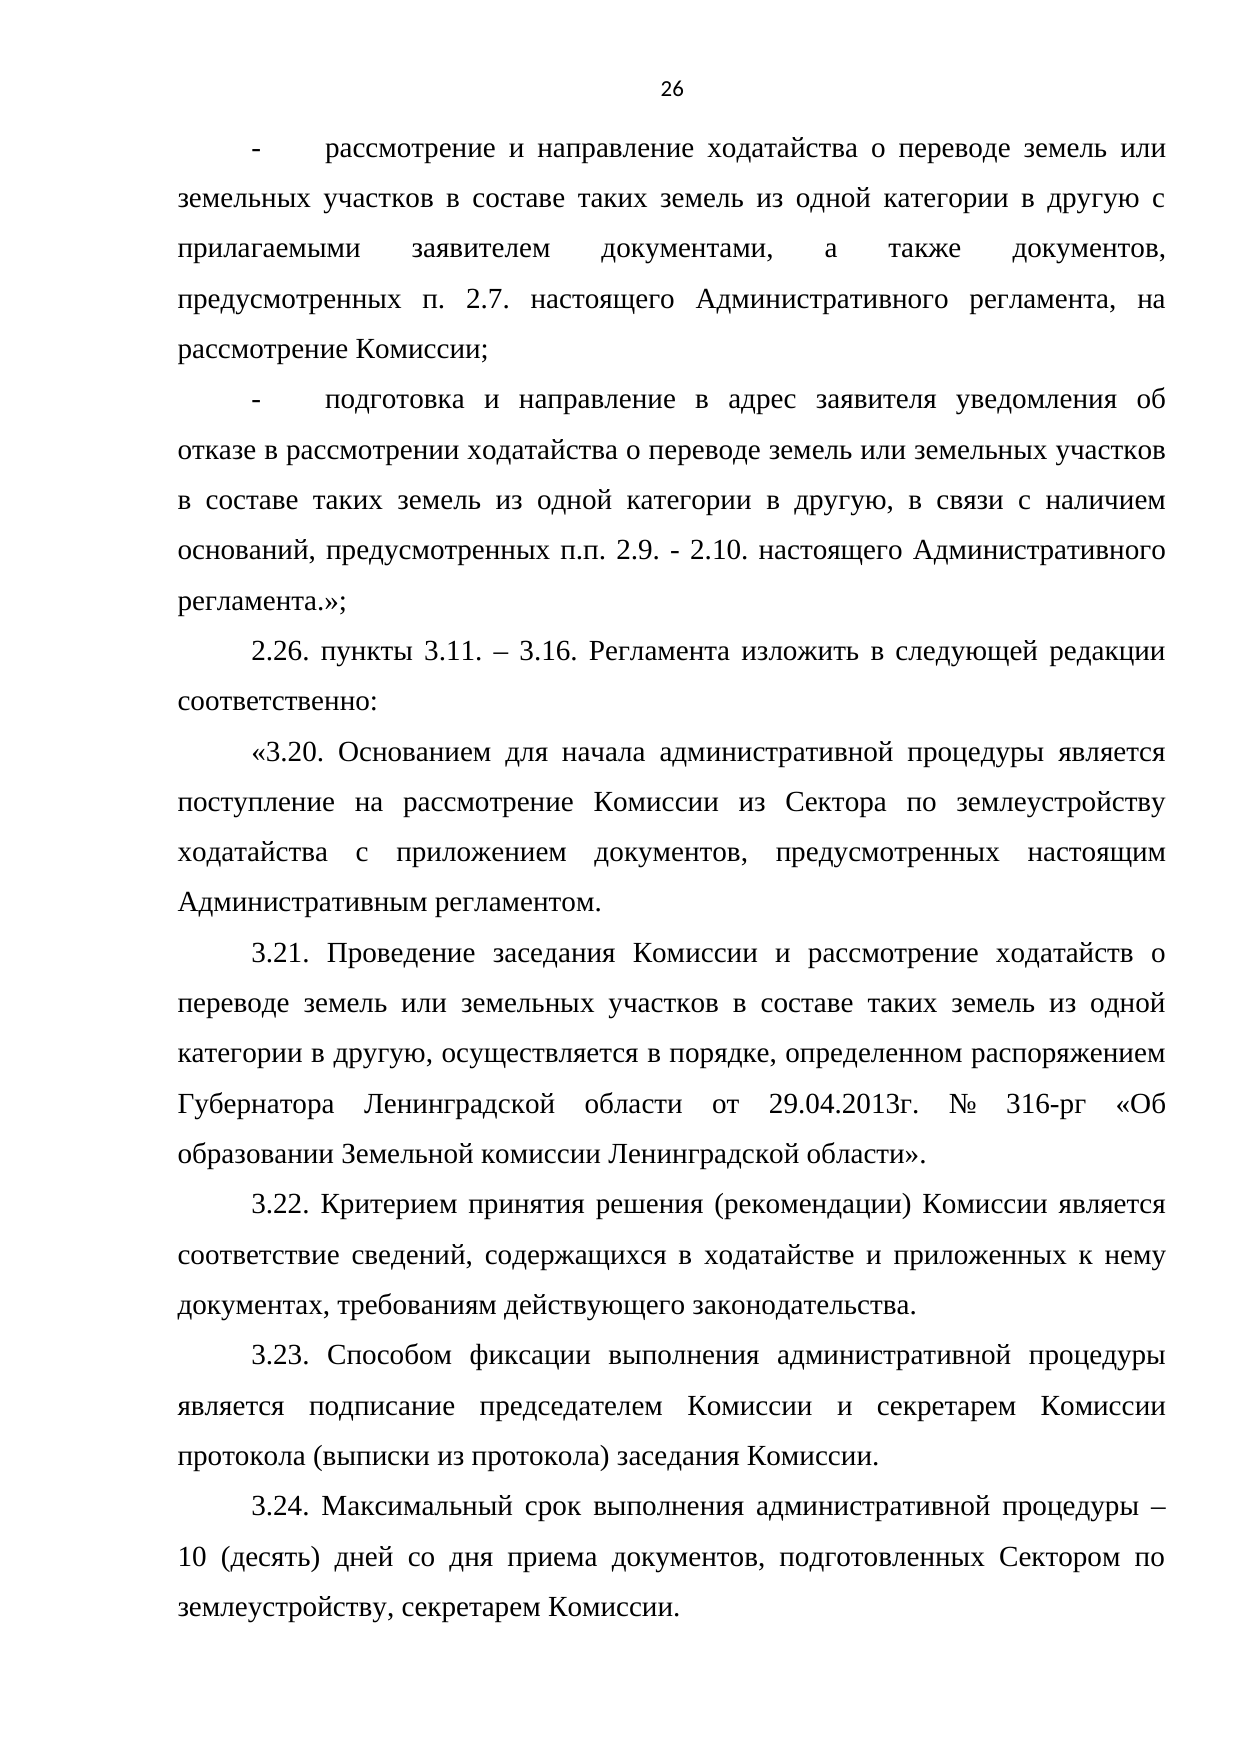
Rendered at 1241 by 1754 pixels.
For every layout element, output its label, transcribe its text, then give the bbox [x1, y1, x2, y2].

text 3.24. Максимальный срок выполнения административной процедуры – 10 (десять) дней со дня приема документов, подготовленных Сектором по землеустройству, секретарем Комиссии. [177, 1488, 1167, 1622]
text 3.23. Способом фиксации выполнения административной процедуры является подписание председателем Комиссии и секретарем Комиссии протокола (выписки из протокола) заседания Комиссии. [177, 1337, 1167, 1472]
text - подготовка и направление в адрес заявителя уведомления об отказе в рассмотрении ходатайства о переводе земель или земельных участков в составе таких земель из одной категории в другую, в связи с наличием оснований, предусмотренных п.п. 2.9. - 2.10. настоящего Административного регламента.»; [177, 381, 1167, 616]
text 3.21. Проведение заседания Комиссии и рассмотрение ходатайств о переводе земель или земельных участков в составе таких земель из одной категории в другую, осуществляется в порядке, определенном распоряжением Губернатора Ленинградской области от 29.04.2013г. № 316-рг «Об образовании Земельной комиссии Ленинградской области». [177, 935, 1167, 1170]
text 2.26. пункты 3.11. – 3.16. Регламента изложить в следующей редакции соответственно: [177, 633, 1167, 717]
text - рассмотрение и направление ходатайства о переводе земель или земельных участков в составе таких земель из одной категории в другую с прилагаемыми заявителем документами, а также документов, предусмотренных п. 2.7. настоящего Административного регламента, на рассмотрение Комиссии; [177, 130, 1167, 365]
text «3.20. Основанием для начала административной процедуры является поступление на рассмотрение Комиссии из Сектора по землеустройству ходатайства с приложением документов, предусмотренных настоящим Административным регламентом. [177, 734, 1167, 918]
text 3.22. Критерием принятия решения (рекомендации) Комиссии является соответствие сведений, содержащихся в ходатайстве и приложенных к нему документах, требованиям действующего законодательства. [177, 1186, 1167, 1321]
